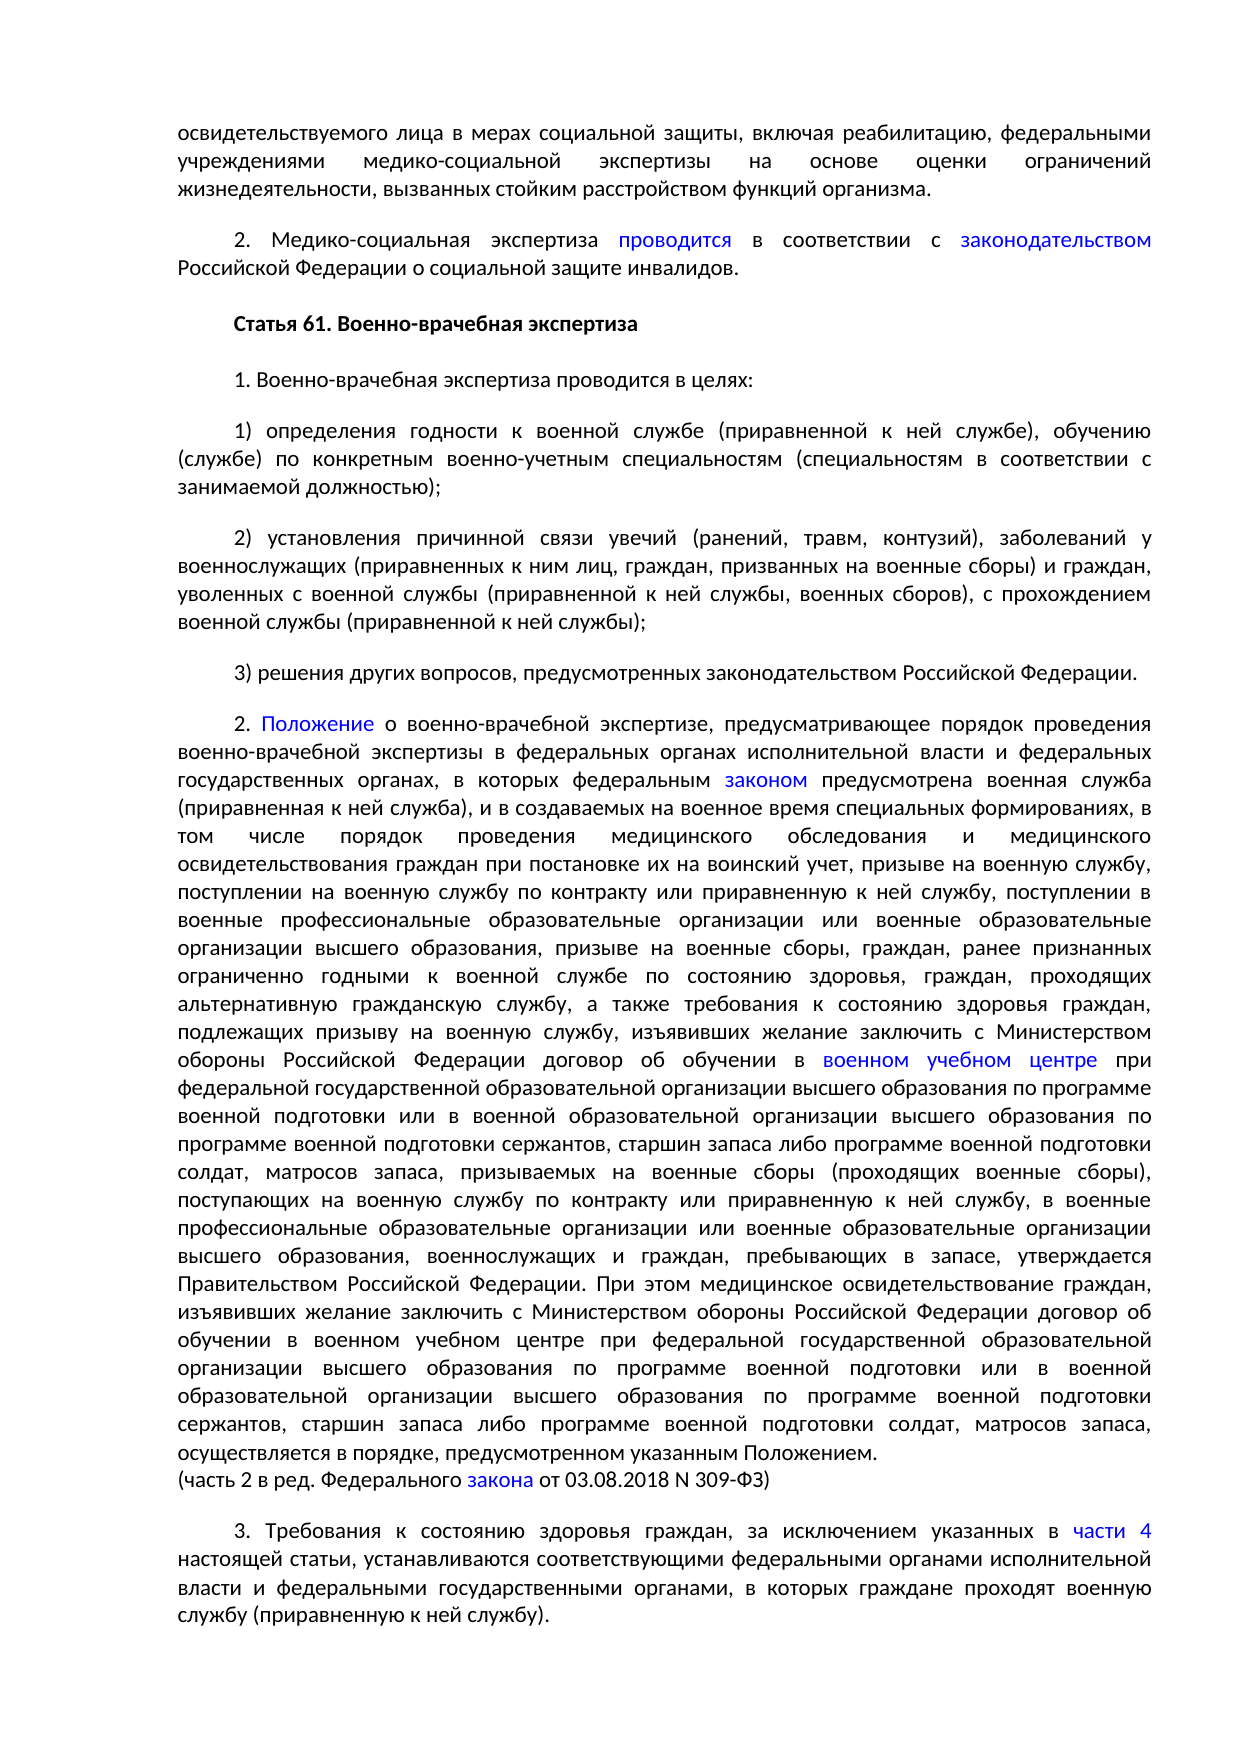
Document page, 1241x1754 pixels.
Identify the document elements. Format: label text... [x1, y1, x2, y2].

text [177, 118, 1152, 202]
text 3) решения других вопросов, предусмотренных законодательством Российской Федерации. [177, 658, 1152, 686]
text 3. Требования к состоянию здоровья граждан, за исключением указанных в части 4 настоящей статьи, устанавливаются соответствующими федеральными органами исполнительной власти и федеральными государственными органами, в которых граждане проходят военную службу (приравненную к ней службу). [177, 1517, 1152, 1629]
text 2) установления причинной связи увечий (ранений, травм, контузий), заболеваний у военнослужащих (приравненных к ним лиц, граждан, призванных на военные сборы) и граждан, уволенных с военной службы (приравненной к ней службы, военных сборов), с прохождением военной службы (приравненной к ней службы); [177, 523, 1152, 635]
title Статья 61. Военно-врачебная экспертиза [177, 309, 1152, 337]
text 1. Военно-врачебная экспертиза проводится в целях: [177, 365, 1152, 393]
text 2. Медико-социальная экспертиза проводится в соответствии с законодательством Российской Федерации о социальной защите инвалидов. [177, 225, 1152, 281]
text (часть 2 в ред. Федерального закона от 03.08.2018 N 309-ФЗ) [177, 1466, 1152, 1494]
text 2. Положение о военно-врачебной экспертизе, предусматривающее порядок проведения военно-врачебной экспертизы в федеральных органах исполнительной власти и федеральных государственных органах, в которых федеральным законом предусмотрена военная служба (приравненная к ней служба), и в создаваемых на военное время специальных формированиях, в том числе порядок проведения медицинского обследования и медицинского освидетельствования граждан при постановке их на воинский учет, призыве на военную службу, поступлении на военную службу по контракту или приравненную к ней службу, поступлении в военные профессиональные образовательные организации или военные образовательные организации высшего образования, призыве на военные сборы, граждан, ранее признанных ограниченно годными к военной службе по состоянию здоровья, граждан, проходящих альтернативную гражданскую службу, а также требования к состоянию здоровья граждан, подлежащих призыву на военную службу, изъявивших желание заключить с Министерством обороны Российской Федерации договор об обучении в военном учебном центре при федеральной государственной образовательной организации высшего образования по программе военной подготовки или в военной образовательной организации высшего образования по программе военной подготовки сержантов, старшин запаса либо программе военной подготовки солдат, матросов запаса, призываемых на военные сборы (проходящих военные сборы), поступающих на военную службу по контракту или приравненную к ней службу, в военные профессиональные образовательные организации или военные образовательные организации высшего образования, военнослужащих и граждан, пребывающих в запасе, утверждается Правительством Российской Федерации. При этом медицинское освидетельствование граждан, изъявивших желание заключить с Министерством обороны Российской Федерации договор об обучении в военном учебном центре при федеральной государственной образовательной организации высшего образования по программе военной подготовки или в военной образовательной организации высшего образования по программе военной подготовки сержантов, старшин запаса либо программе военной подготовки солдат, матросов запаса, осуществляется в порядке, предусмотренном указанным Положением. [177, 709, 1152, 1466]
text 1) определения годности к военной службе (приравненной к ней службе), обучению (службе) по конкретным военно-учетным специальностям (специальностям в соответствии с занимаемой должностью); [177, 416, 1152, 500]
